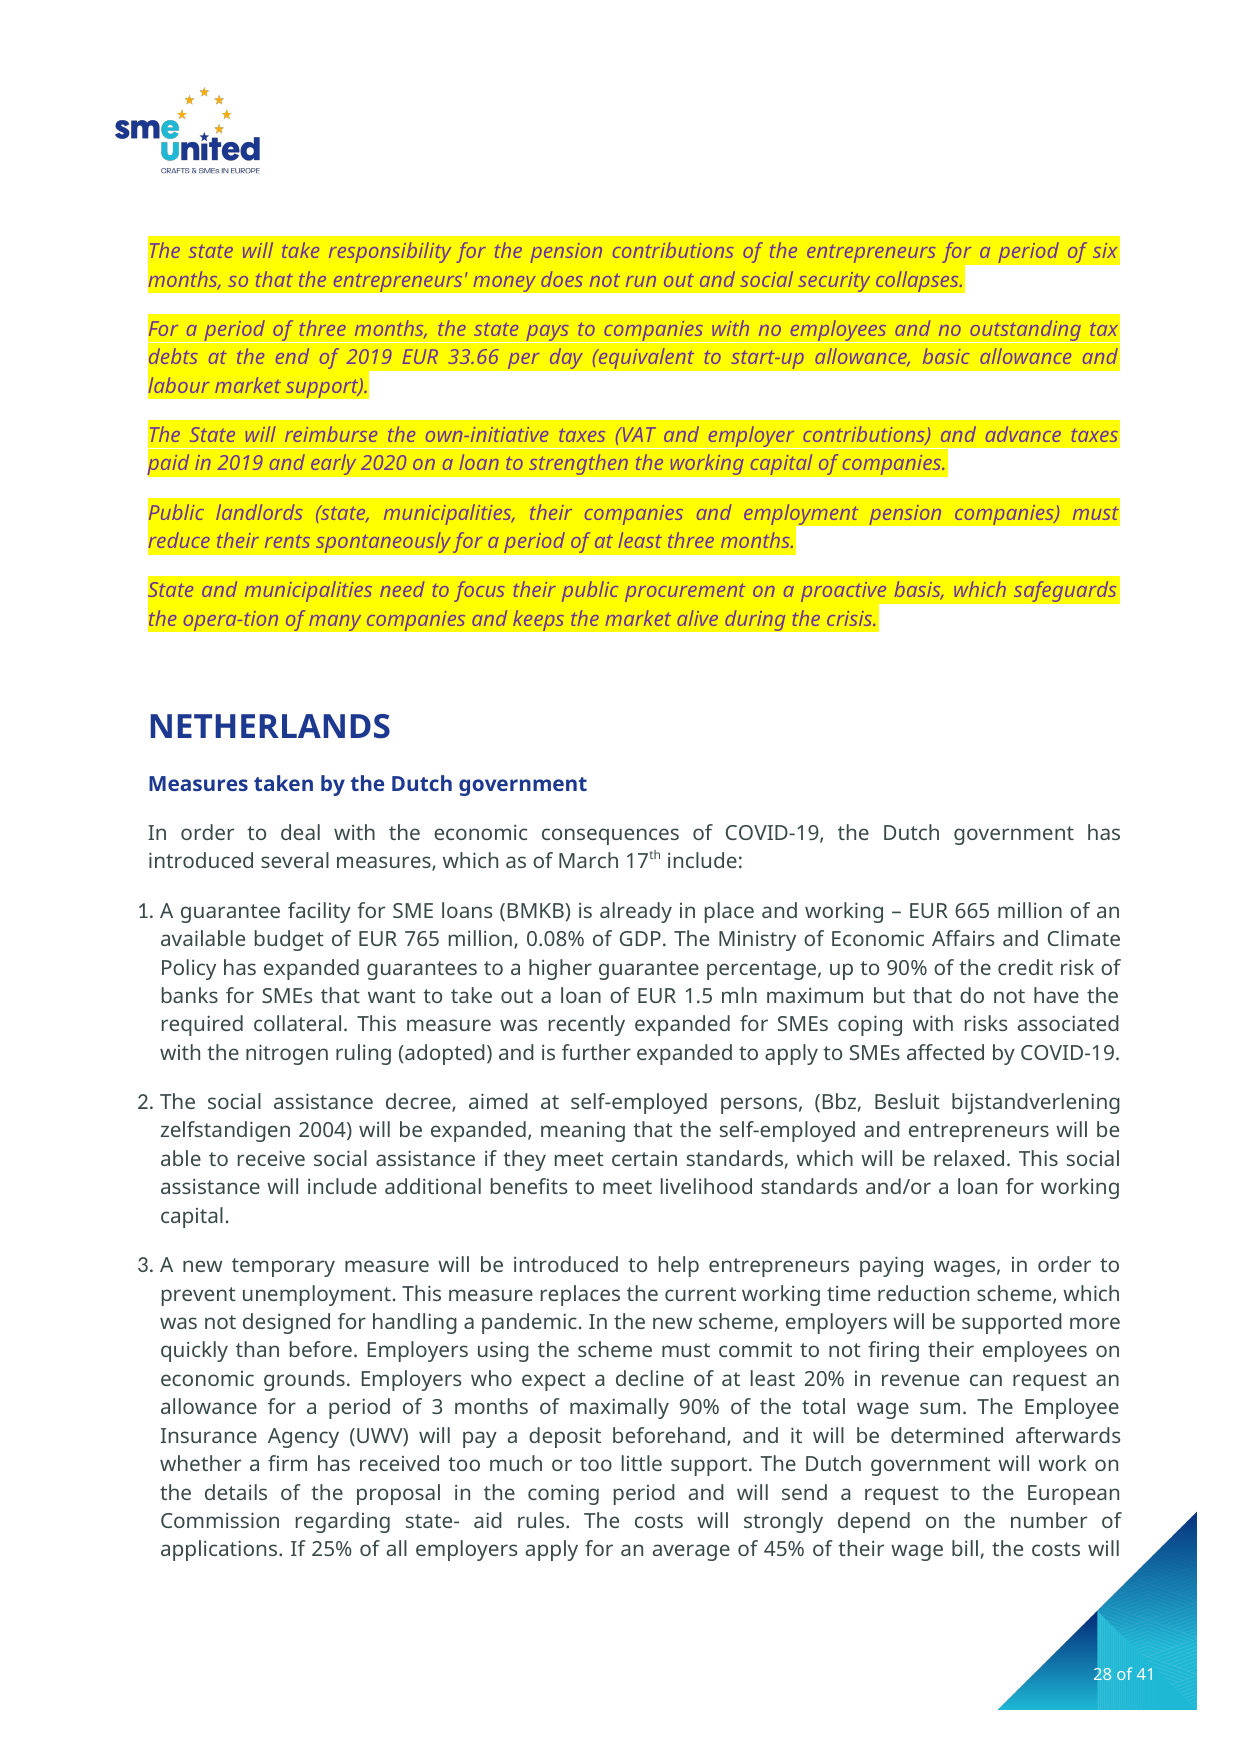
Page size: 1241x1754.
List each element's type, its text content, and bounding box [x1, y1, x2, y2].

text Public landlords (state, municipalities, their companies and employment pension companies) must reduce their rents spontaneously for a period of at least three months. [796, 498, 1122, 555]
picture [970, 1484, 1197, 1710]
text State and municipalities need to focus their public procurement on a proactive basis, which safeguards the opera-tion of many companies and keeps the market alive during the crisis. [879, 576, 1122, 632]
list The social assistance decree, aimed at self-employed persons, (Bbz, Besluit bijstandverlening zelfstandigen 2004) will be expanded, meaning that the self-employed and entrepreneurs will be able to receive social assistance if they meet certain standards, which will be relaxed. This social assistance will include additional benefits to meet livelihood standards and/or a loan for working capital. [137, 1087, 1122, 1229]
text The State will reimburse the own-initiative taxes (VAT and employer contributions) and advance taxes paid in 2019 and early 2020 on a loan to strengthen the working capital of companies. [148, 420, 1122, 477]
text NETHERLANDS [148, 702, 1122, 748]
text In order to deal with the economic consequences of COVID-19, the Dutch government has introduced several measures, which as of March 17th include: [148, 818, 1122, 875]
picture [113, 45, 262, 190]
text Measures taken by the Dutch government [148, 769, 1122, 797]
list A guarantee facility for SME loans (BMKB) is already in place and working – EUR 665 million of an available budget of EUR 765 million, 0.08% of GDP. The Ministry of Economic Affairs and Climate Policy has expanded guarantees to a higher guarantee percentage, up to 90% of the credit risk of banks for SMEs that want to take out a loan of EUR 1.5 mln maximum but that do not have the required collateral. This measure was recently expanded for SMEs coping with risks associated with the nitrogen ruling (adopted) and is further expanded to apply to SMEs affected by COVID-19. [137, 896, 1122, 1066]
text For a period of three months, the state pays to companies with no employees and no outstanding tax debts at the end of 2019 EUR 33.66 per day (equivalent to start-up allowance, basic allowance and labour market support). [148, 314, 1122, 399]
